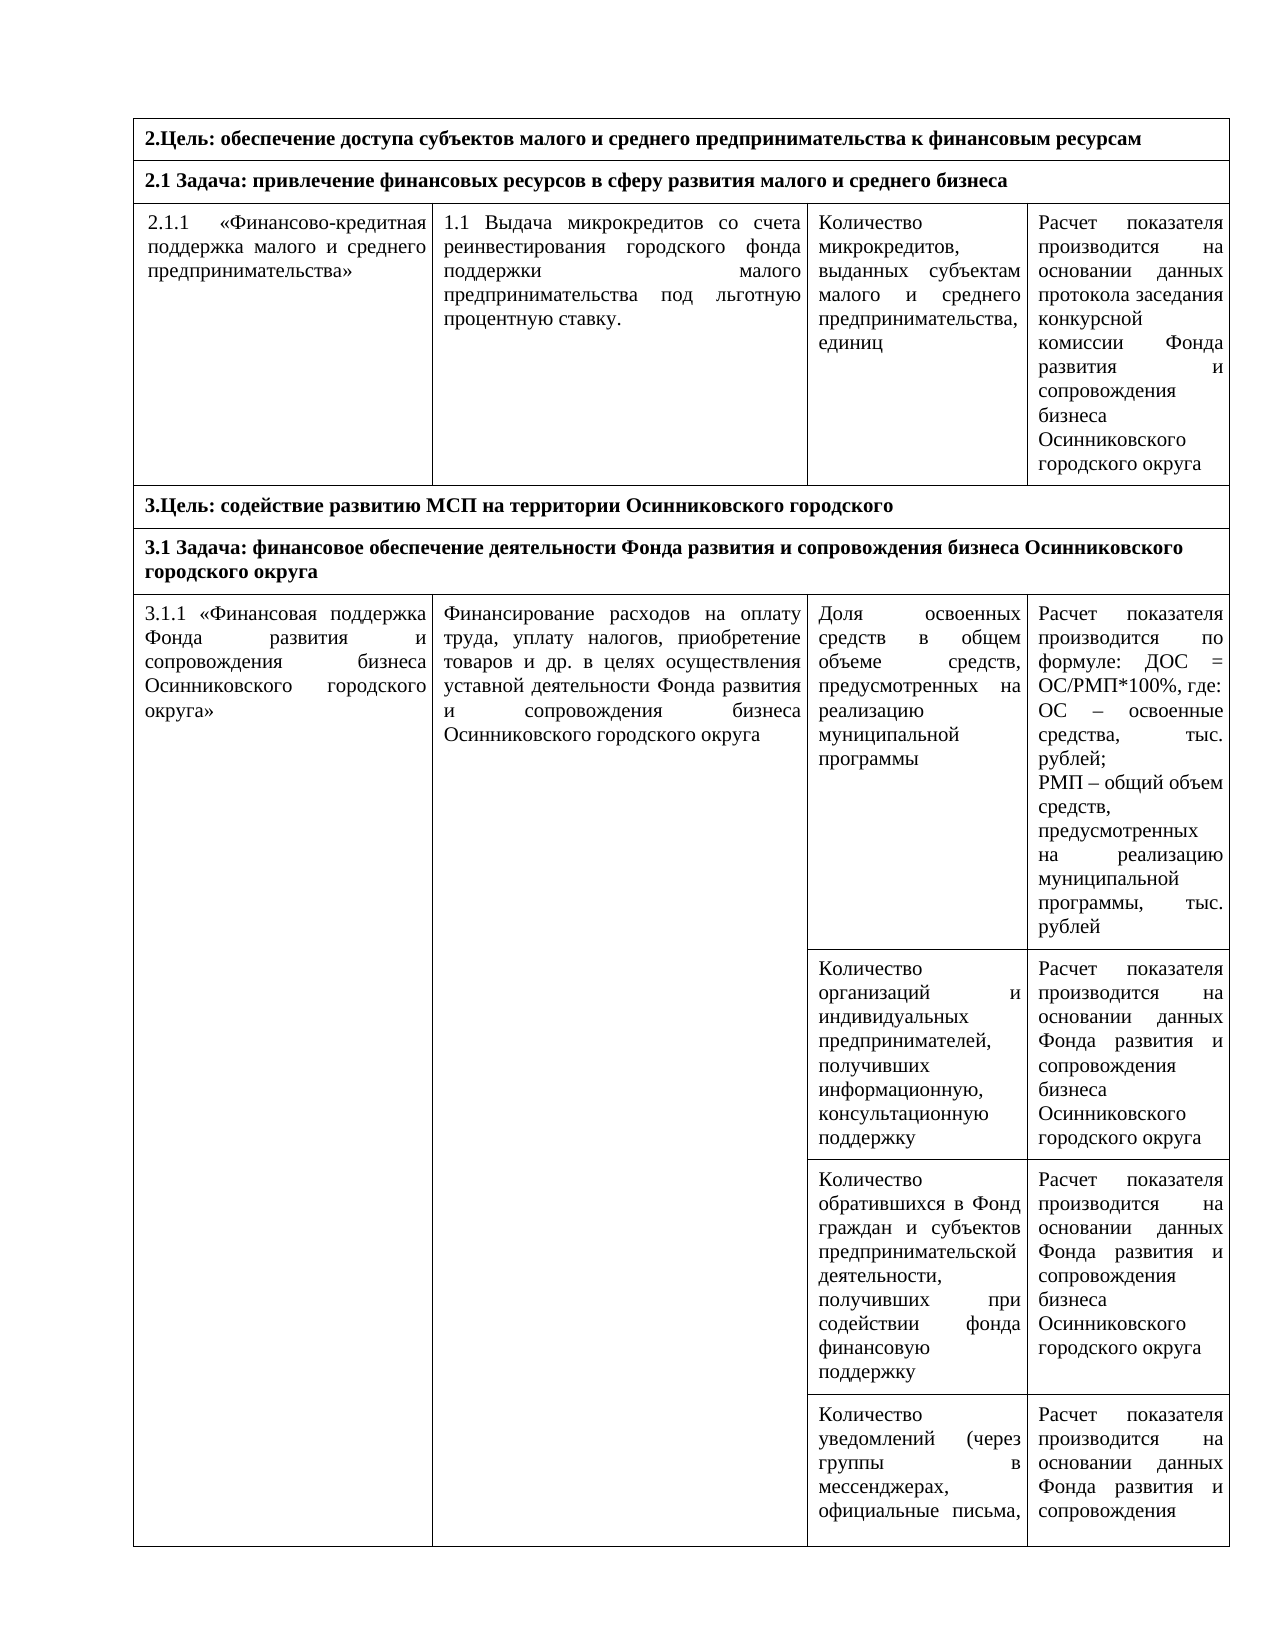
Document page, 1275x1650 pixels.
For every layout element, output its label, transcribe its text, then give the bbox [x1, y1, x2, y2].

table_cell Расчет показателя производится на основании данных Фонда развития и сопровождения бизнеса Осинниковского городского округа [1028, 950, 1229, 1159]
table_cell 1.1 Выдача микрокредитов со счета реинвестирования городского фонда поддержки малого предпринимательства под льготную процентную ставку. [433, 204, 807, 485]
table_cell 3.Цель: содействие развитию МСП на территории Осинниковского городского [134, 486, 1229, 527]
table_cell 2.Цель: обеспечение доступа субъектов малого и среднего предпринимательства к финансовым ресурсам [134, 119, 1229, 160]
table_cell [134, 1394, 432, 1546]
table_cell 2.1.1 «Финансово-кредитная поддержка малого и среднего предпринимательства» [134, 204, 432, 485]
table_cell Доля освоенных средств в общем объеме средств, предусмотренных на реализацию муниципальной программы [808, 595, 1027, 949]
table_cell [1028, 1395, 1229, 1546]
table_cell 2.1 Задача: привлечение финансовых ресурсов в сферу развития малого и среднего бизнеса [134, 161, 1229, 202]
table_cell Количество организаций и индивидуальных предпринимателей, получивших информационную, консультационную поддержку [808, 950, 1027, 1159]
table_cell Финансирование расходов на оплату труда, уплату налогов, приобретение товаров и др. в целях осуществления уставной деятельности Фонда развития и сопровождения бизнеса Осинниковского городского округа [433, 595, 807, 1394]
table_cell 3.1 Задача: финансовое обеспечение деятельности Фонда развития и сопровождения бизнеса Осинниковского городского округа [134, 529, 1229, 594]
table_cell Расчет показателя производится на основании данных Фонда развития и сопровождения бизнеса Осинниковского городского округа [1028, 1160, 1229, 1394]
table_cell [808, 1395, 1027, 1546]
table_cell [433, 1394, 807, 1546]
table_cell Количество обратившихся в Фонд граждан и субъектов предпринимательской деятельности, получивших при содействии фонда финансовую поддержку [808, 1160, 1027, 1394]
table_cell Количество микрокредитов, выданных субъектам малого и среднего предпринимательства, единиц [808, 204, 1027, 485]
table_cell 3.1.1 «Финансовая поддержка Фонда развития и сопровождения бизнеса Осинниковского городского округа» [134, 595, 432, 1394]
table_cell Расчет показателя производится на основании данных протокола заседания конкурсной комиссии Фонда развития и сопровождения бизнеса Осинниковского городского округа [1028, 204, 1229, 485]
table_cell Расчет показателя производится по формуле: ДОС = ОС/РМП*100%, где: ОС – освоенные средства, тыс. рублей; РМП – общий объем средств, предусмотренных на реализацию муниципальной программы, тыс. рублей [1028, 595, 1229, 949]
